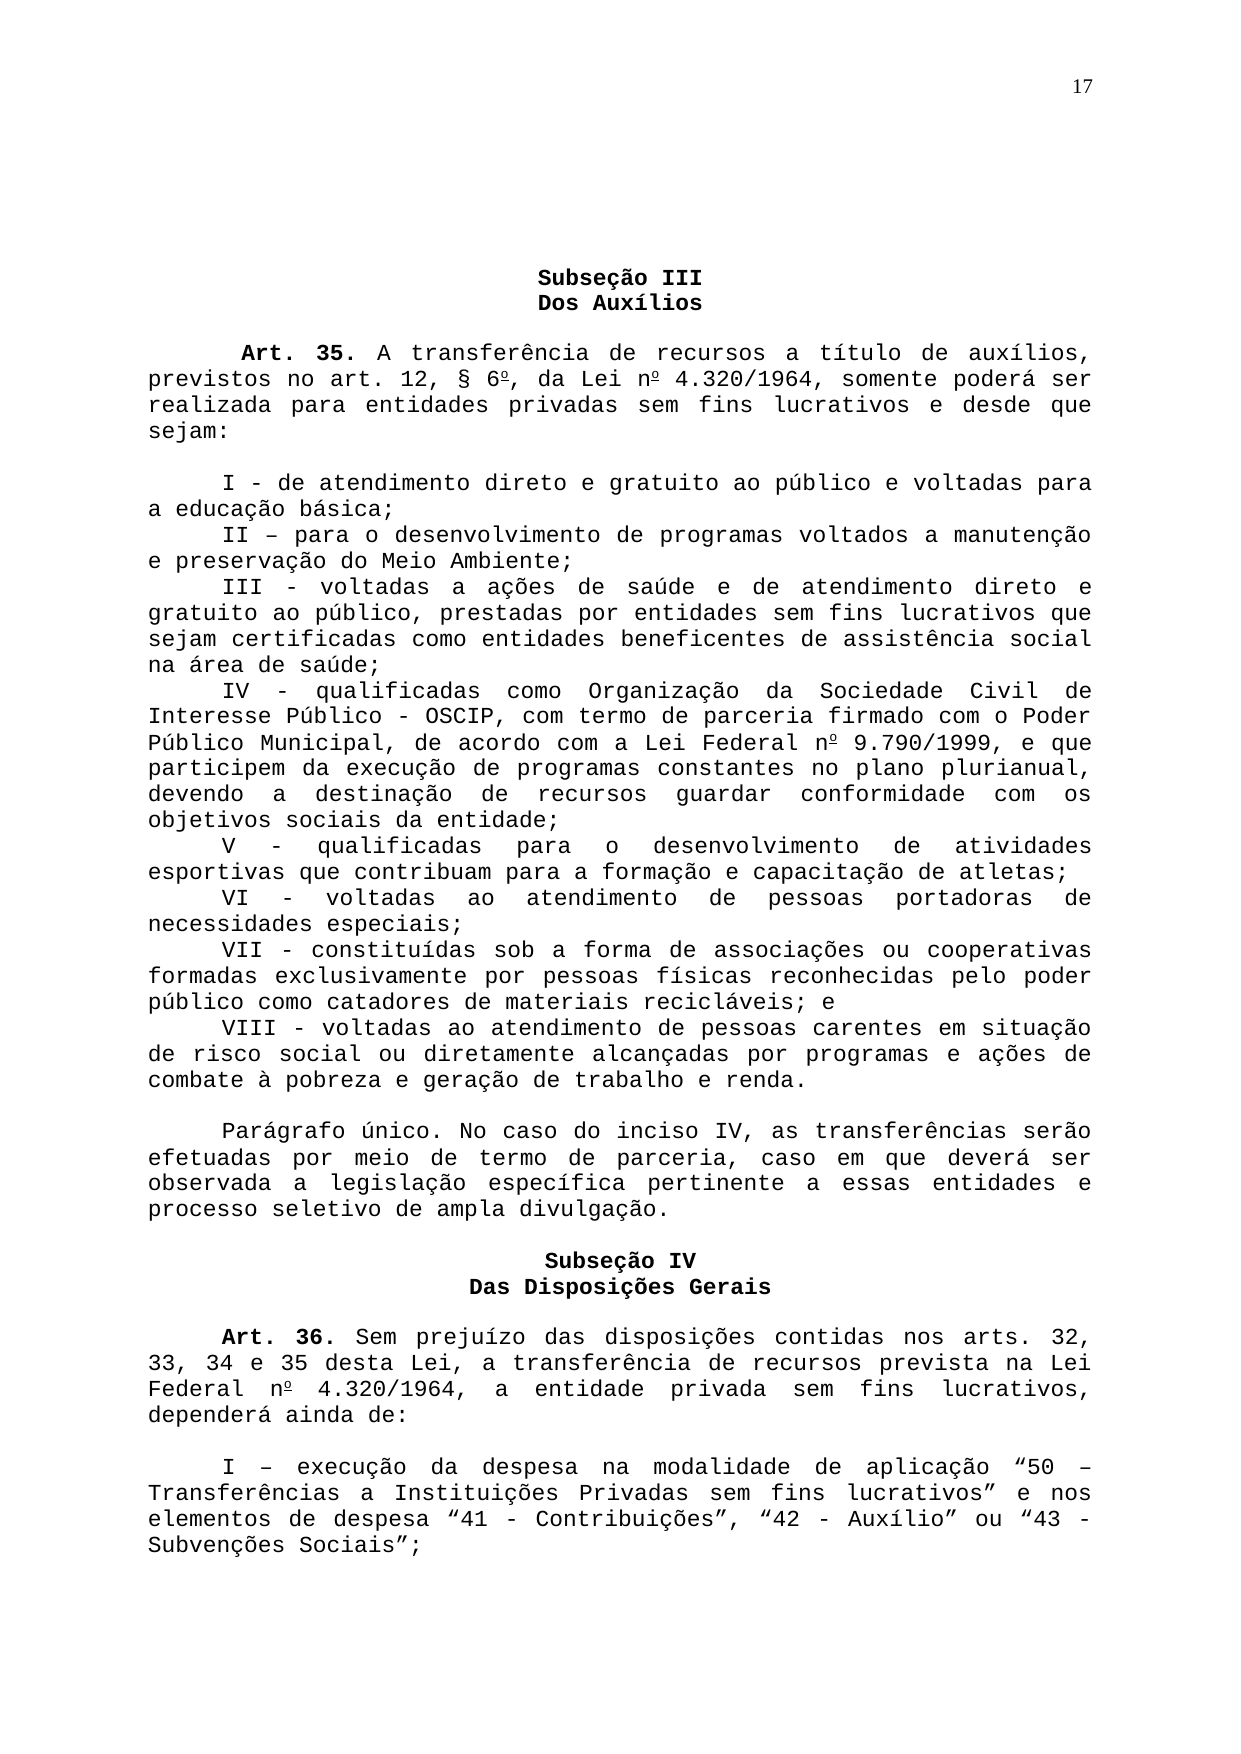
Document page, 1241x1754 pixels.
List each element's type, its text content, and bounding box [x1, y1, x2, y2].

text VIII - voltadas ao atendimento de pessoas carentes em situação de risco social ou diretamente alcançadas por programas e ações de combate à pobreza e geração de trabalho e renda. [148, 1016, 1092, 1094]
text Subseção III [148, 266, 1092, 292]
text V - qualificadas para o desenvolvimento de atividades esportivas que contribuam para a formação e capacitação de atletas; [148, 834, 1092, 886]
text VI - voltadas ao atendimento de pessoas portadoras de necessidades especiais; [148, 886, 1092, 938]
text Dos Auxílios [148, 292, 1092, 318]
text Parágrafo único. No caso do inciso IV, as transferências serão efetuadas por meio de termo de parceria, caso em que deverá ser observada a legislação específica pertinente a essas entidades e processo seletivo de ampla divulgação. [148, 1120, 1092, 1224]
text III - voltadas a ações de saúde e de atendimento direto e gratuito ao público, prestadas por entidades sem fins lucrativos que sejam certificadas como entidades beneficentes de assistência social na área de saúde; [148, 575, 1092, 679]
text Das Disposições Gerais [148, 1276, 1092, 1301]
text IV - qualificadas como Organização da Sociedade Civil de Interesse Público - OSCIP, com termo de parceria firmado com o Poder Público Municipal, de acordo com a Lei Federal no 9.790/1999, e que participem da execução de programas constantes no plano plurianual, devendo a destinação de recursos guardar conformidade com os objetivos sociais da entidade; [148, 679, 1092, 834]
text Art. transferência de recursos a título de auxílios, previstos no art. 12, § 6o, da Lei no 4.320/1964, somente poderá ser realizada para entidades privadas sem fins lucrativos e desde que sejam: [148, 342, 1092, 446]
text Subseção IV [148, 1249, 1092, 1276]
text VII - constituídas sob a forma de associações ou cooperativas formadas exclusivamente por pessoas físicas reconhecidas pelo poder público como catadores de materiais recicláveis; e [148, 938, 1092, 1016]
text Art. 36. Sem prejuízo das disposições contidas nos arts. 32, 33, 34 e 35 desta Lei, a transferência de recursos prevista na Lei Federal no 4.320/1964, a entidade privada sem fins lucrativos, dependerá ainda de: [148, 1326, 1092, 1429]
text I - de atendimento direto e gratuito ao público e voltadas para a educação básica; [148, 471, 1092, 523]
text I – execução da despesa na modalidade de aplicação “50 – Transferências a Instituições Privadas sem fins lucrativos” e nos elementos de despesa “41 - Contribuições”, “42 - Auxílio” ou “43 - Subvenções Sociais”; [148, 1455, 1092, 1559]
text II – para o desenvolvimento de programas voltados a manutenção e preservação do Meio Ambiente; [148, 523, 1092, 575]
